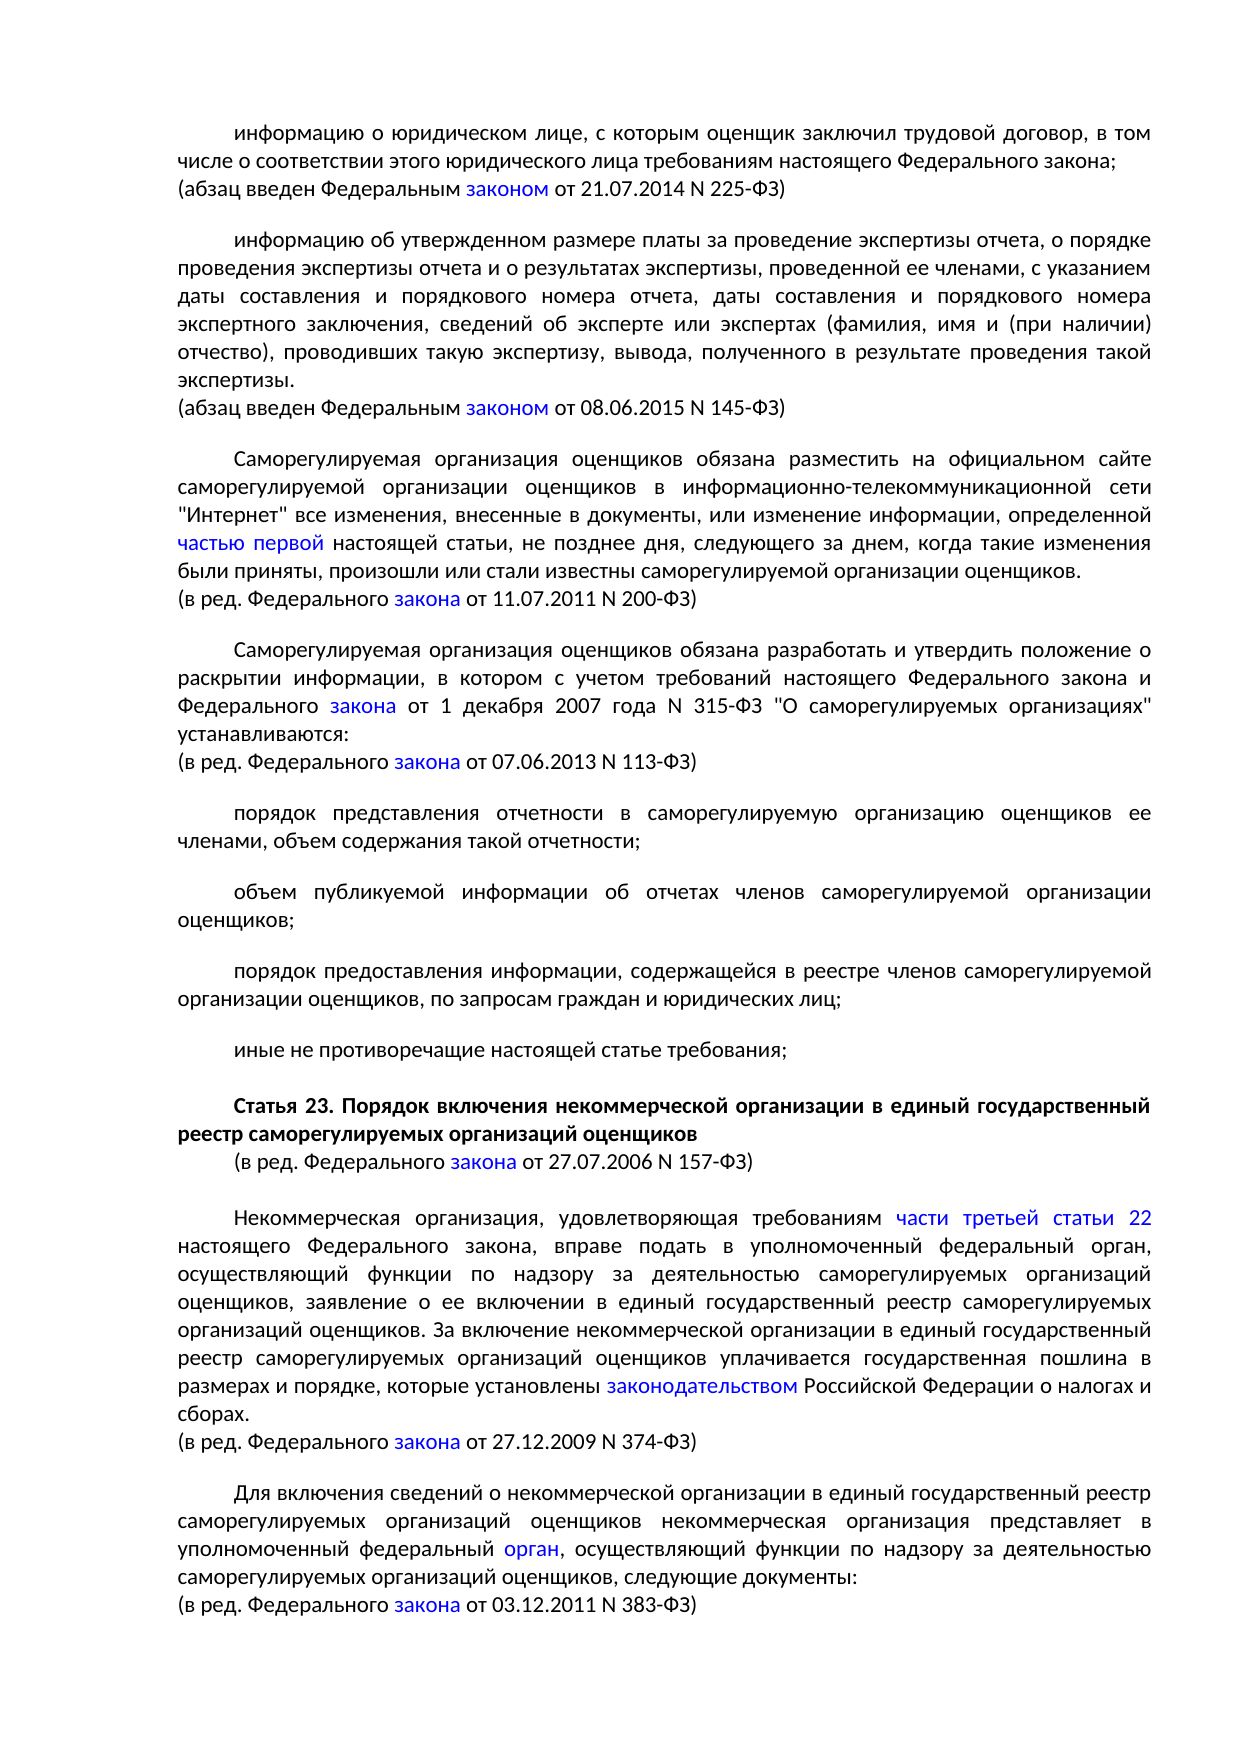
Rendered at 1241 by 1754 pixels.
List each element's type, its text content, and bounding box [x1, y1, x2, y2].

title Статья 23. Порядок включения некоммерческой организации в единый государственный реестр саморегулируемых организаций оценщиков [177, 1091, 1152, 1147]
text иные не противоречащие настоящей статье требования; [177, 1035, 1152, 1063]
text (в ред. Федерального закона от 27.12.2009 N 374-ФЗ) [177, 1427, 1152, 1455]
text (в ред. Федерального закона от 07.06.2013 N 113-ФЗ) [177, 747, 1152, 775]
text информацию о юридическом лице, с которым оценщик заключил трудовой договор, в том числе о соответствии этого юридического лица требованиям настоящего Федерального закона; [177, 118, 1152, 174]
text (в ред. Федерального закона от 27.07.2006 N 157-ФЗ) [177, 1147, 1152, 1175]
text информацию об утвержденном размере платы за проведение экспертизы отчета, о порядке проведения экспертизы отчета и о результатах экспертизы, проведенной ее членами, с указанием даты составления и порядкового номера отчета, даты составления и порядкового номера экспертного заключения, сведений об эксперте или экспертах (фамилия, имя и (при наличии) отчество), проводивших такую экспертизу, вывода, полученного в результате проведения такой экспертизы. [177, 225, 1152, 393]
text порядок предоставления информации, содержащейся в реестре членов саморегулируемой организации оценщиков, по запросам граждан и юридических лиц; [177, 956, 1152, 1012]
text (в ред. Федерального закона от 03.12.2011 N 383-ФЗ) [177, 1590, 1152, 1618]
text объем публикуемой информации об отчетах членов саморегулируемой организации оценщиков; [177, 877, 1152, 933]
text (абзац введен Федеральным законом от 21.07.2014 N 225-ФЗ) [177, 174, 1152, 202]
text Саморегулируемая организация оценщиков обязана разработать и утвердить положение о раскрытии информации, в котором с учетом требований настоящего Федерального закона и Федерального закона от 1 декабря 2007 года N 315-ФЗ "О саморегулируемых организациях" устанавливаются: [177, 635, 1152, 747]
text порядок представления отчетности в саморегулируемую организацию оценщиков ее членами, объем содержания такой отчетности; [177, 798, 1152, 854]
text (абзац введен Федеральным законом от 08.06.2015 N 145-ФЗ) [177, 393, 1152, 421]
text (в ред. Федерального закона от 11.07.2011 N 200-ФЗ) [177, 584, 1152, 612]
text Саморегулируемая организация оценщиков обязана разместить на официальном сайте саморегулируемой организации оценщиков в информационно-телекоммуникационной сети "Интернет" все изменения, внесенные в документы, или изменение информации, определенной частью первой настоящей статьи, не позднее дня, следующего за днем, когда такие изменения были приняты, произошли или стали известны саморегулируемой организации оценщиков. [177, 444, 1152, 584]
text Для включения сведений о некоммерческой организации в единый государственный реестр саморегулируемых организаций оценщиков некоммерческая организация представляет в уполномоченный федеральный орган, осуществляющий функции по надзору за деятельностью саморегулируемых организаций оценщиков, следующие документы: [177, 1478, 1152, 1590]
text Некоммерческая организация, удовлетворяющая требованиям части третьей статьи 22 настоящего Федерального закона, вправе подать в уполномоченный федеральный орган, осуществляющий функции по надзору за деятельностью саморегулируемых организаций оценщиков, заявление о ее включении в единый государственный реестр саморегулируемых организаций оценщиков. За включение некоммерческой организации в единый государственный реестр саморегулируемых организаций оценщиков уплачивается государственная пошлина в размерах и порядке, которые установлены законодательством Российской Федерации о налогах и сборах. [177, 1203, 1152, 1427]
